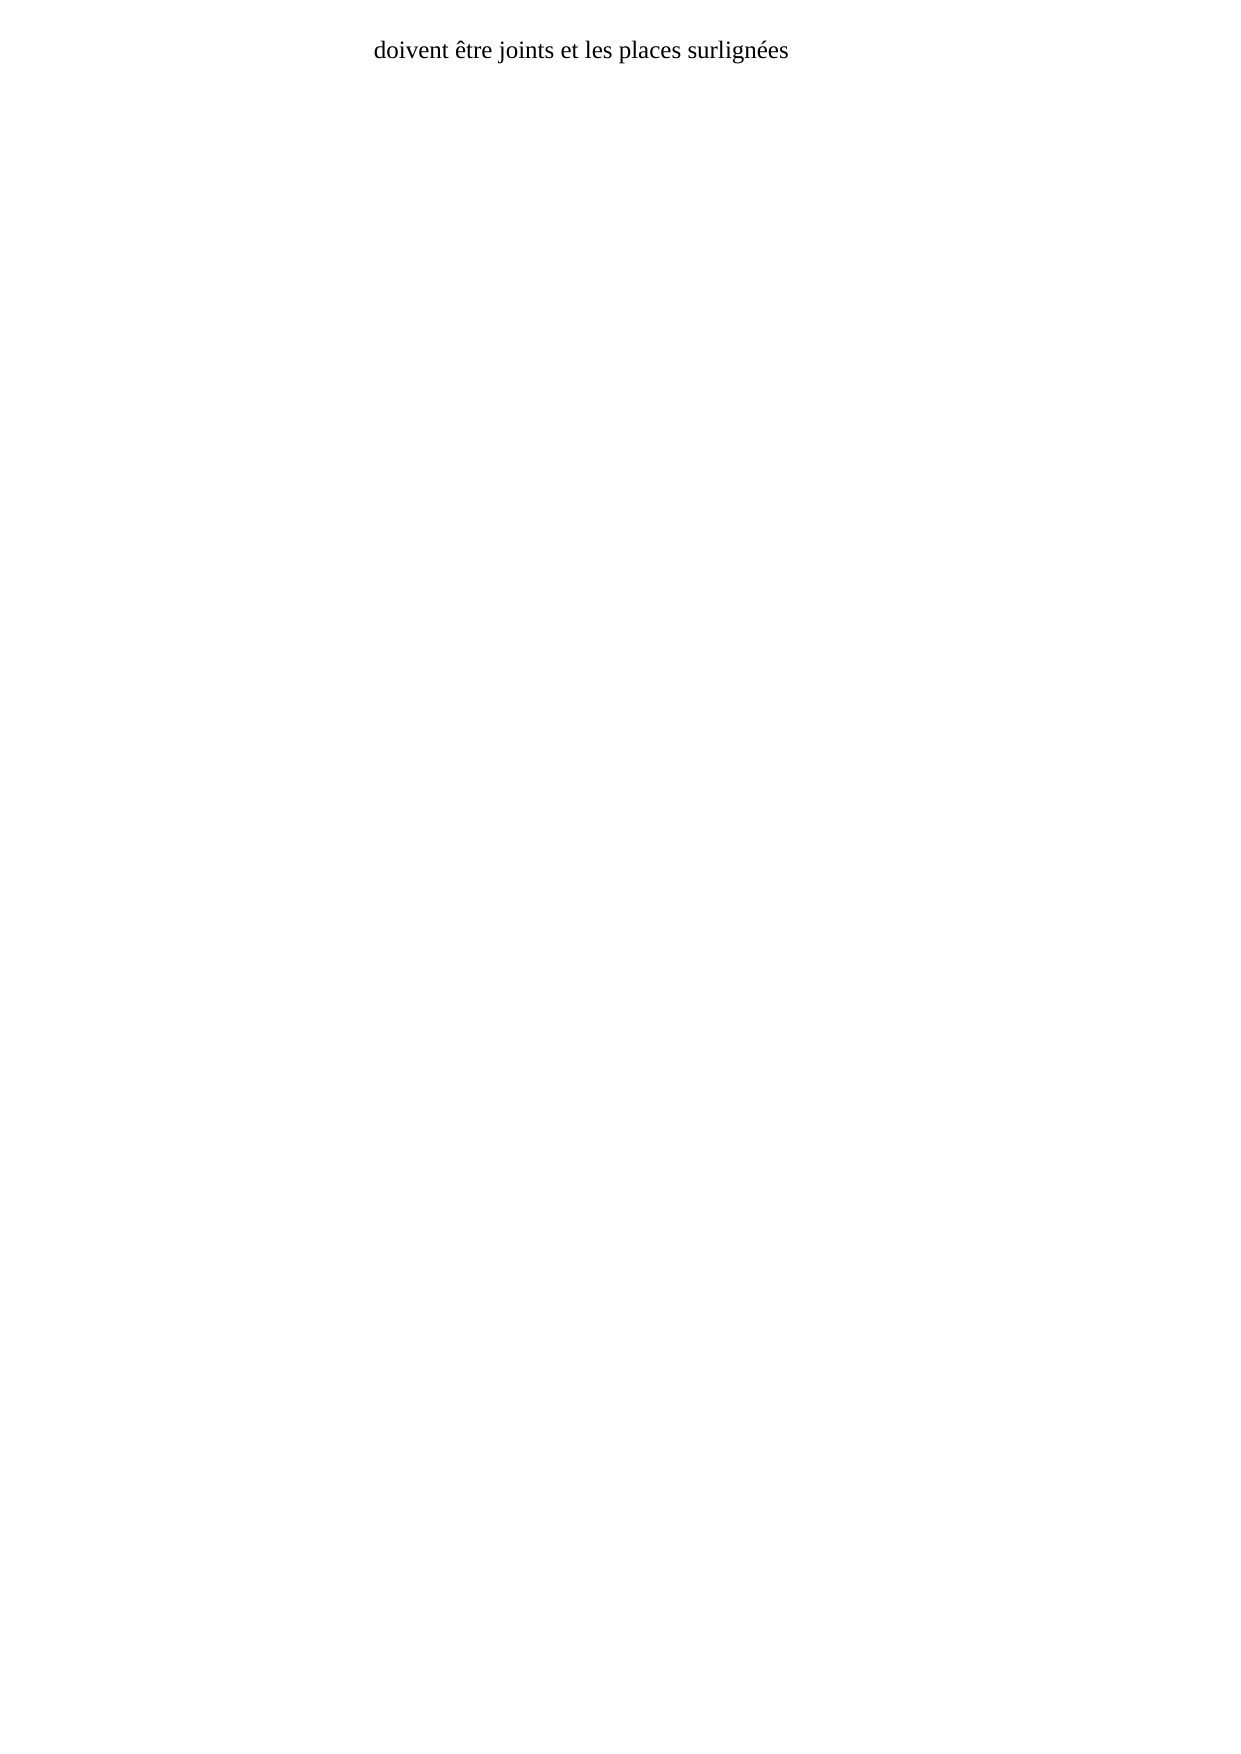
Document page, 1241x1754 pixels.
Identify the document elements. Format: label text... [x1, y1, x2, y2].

text doivent être joints et les places surlignées [24, 35, 1217, 64]
